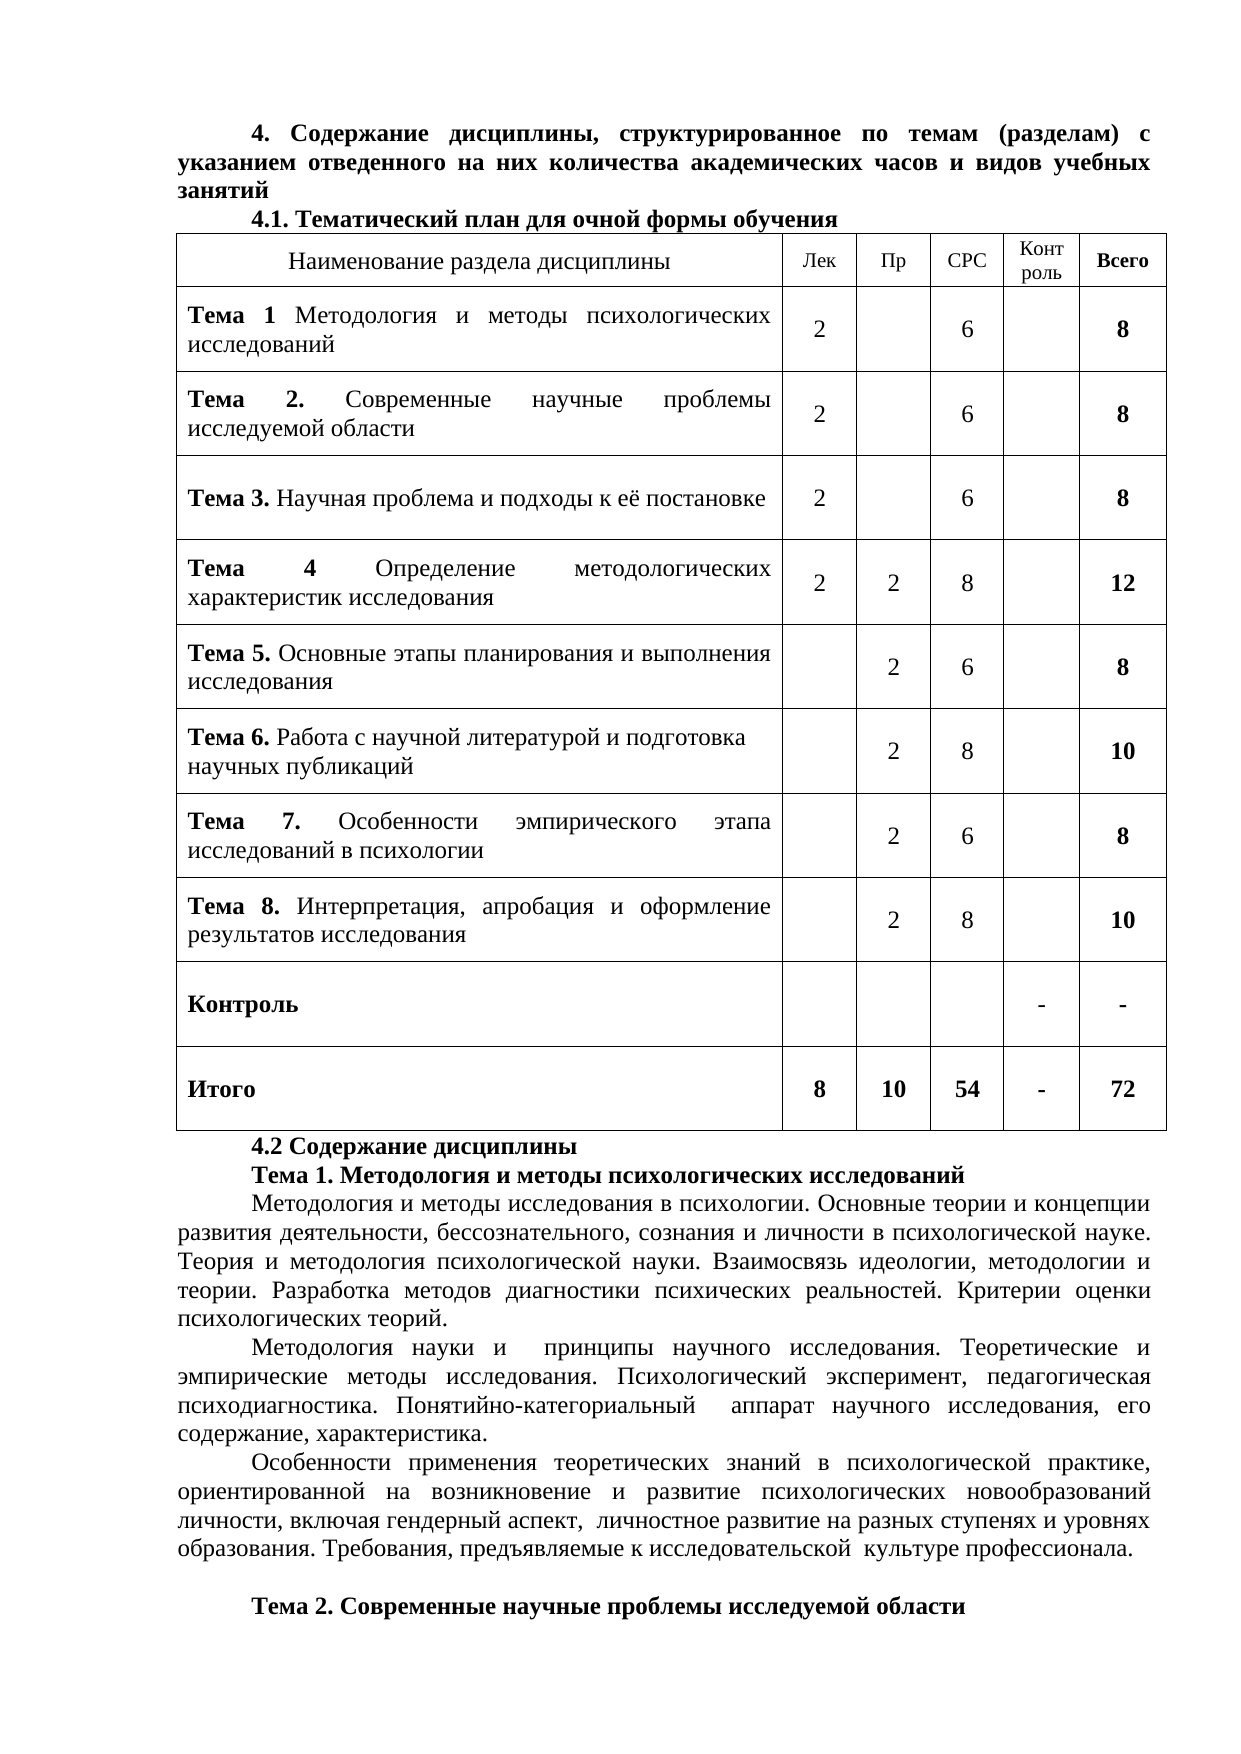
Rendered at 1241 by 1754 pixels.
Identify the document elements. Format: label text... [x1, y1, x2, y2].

table_cell Тема 6. Работа с научной литературой и подготовка научных публикаций [177, 709, 782, 792]
table_cell 2 [783, 287, 856, 371]
table_header Пр [857, 234, 930, 286]
table_cell 2 [783, 372, 856, 455]
table_cell [931, 962, 1003, 1046]
table_cell 10 [857, 1047, 930, 1130]
table_cell 2 [857, 709, 930, 792]
text Методология и методы исследования в психологии. Основные теории и концепции развития деятельности, бессознательного, сознания и личности в психологической науке. Теория и методология психологической науки. Взаимосвязь идеологии, методологии и теории. Разработка методов диагностики психических реальностей. Критерии оценки психологических теорий. [177, 1188, 1152, 1332]
table_cell 2 [857, 540, 930, 624]
table_cell - [1080, 962, 1166, 1046]
table_cell 8 [1080, 372, 1166, 455]
table_cell Тема 4 Определение методологических характеристик исследования [177, 540, 782, 624]
text 4.2 Содержание дисциплины [177, 1131, 1152, 1160]
text 4.1. Тематический план для очной формы обучения [177, 204, 1152, 233]
table_cell [857, 456, 930, 539]
table_cell 8 [1080, 287, 1166, 371]
table_cell [1004, 794, 1079, 877]
table_cell Тема 2. Современные научные проблемы исследуемой области [177, 372, 782, 455]
table_cell 8 [931, 540, 1003, 624]
table_cell [1004, 878, 1079, 961]
table_cell Тема 5. Основные этапы планирования и выполнения исследования [177, 625, 782, 708]
table_header Контроль [1004, 234, 1079, 286]
table_cell [783, 878, 856, 961]
table_cell 2 [783, 540, 856, 624]
table_cell Тема 1 Методология и методы психологических исследований [177, 287, 782, 371]
text Тема 1. Методология и методы психологических исследований [177, 1160, 1152, 1188]
table_cell 8 [931, 878, 1003, 961]
table_cell 2 [783, 456, 856, 539]
table_header СРС [931, 234, 1003, 286]
table_cell - [1004, 962, 1079, 1046]
table_cell - [1004, 1047, 1079, 1130]
table_cell [857, 287, 930, 371]
table_cell Итого [177, 1047, 782, 1130]
table_cell Тема 7. Особенности эмпирического этапа исследований в психологии [177, 794, 782, 877]
table_cell 6 [931, 287, 1003, 371]
table_cell [1004, 456, 1079, 539]
table_cell [783, 625, 856, 708]
table_cell 2 [857, 625, 930, 708]
table_cell 6 [931, 794, 1003, 877]
table_cell 2 [857, 878, 930, 961]
table_cell 8 [783, 1047, 856, 1130]
text 4. Содержание дисциплины, структурированное по темам (разделам) с указанием отведенного на них количества академических часов и видов учебных занятий [177, 118, 1152, 204]
table_cell 10 [1080, 709, 1166, 792]
table_cell [783, 794, 856, 877]
table_cell [857, 962, 930, 1046]
table_cell Контроль [177, 962, 782, 1046]
table_cell [1004, 540, 1079, 624]
table_cell 54 [931, 1047, 1003, 1130]
table_cell [1004, 372, 1079, 455]
table_cell 12 [1080, 540, 1166, 624]
table_cell [783, 962, 856, 1046]
text Тема 2. Современные научные проблемы исследуемой области [177, 1591, 1152, 1620]
table_cell 6 [931, 372, 1003, 455]
table_cell [857, 372, 930, 455]
table_header Всего [1080, 234, 1166, 286]
table_cell Тема 8. Интерпретация, апробация и оформление результатов исследования [177, 878, 782, 961]
table_cell [1004, 287, 1079, 371]
table_cell 6 [931, 456, 1003, 539]
table_cell 8 [1080, 456, 1166, 539]
table_header Лек [783, 234, 856, 286]
text Методология науки и принципы научного исследования. Теоретические и эмпирические методы исследования. Психологический эксперимент, педагогическая психодиагностика. Понятийно-категориальный аппарат научного исследования, его содержание, характеристика. [177, 1332, 1152, 1447]
table_cell 6 [931, 625, 1003, 708]
table_cell 72 [1080, 1047, 1166, 1130]
table_cell 10 [1080, 878, 1166, 961]
table_cell 2 [857, 794, 930, 877]
table_cell [1004, 709, 1079, 792]
table_cell 8 [931, 709, 1003, 792]
table_cell 8 [1080, 794, 1166, 877]
table_cell 8 [1080, 625, 1166, 708]
text Особенности применения теоретических знаний в психологической практике, ориентированной на возникновение и развитие психологических новообразований личности, включая гендерный аспект, личностное развитие на разных ступенях и уровнях образования. Требования, предъявляемые к исследовательской культуре профессионала. [177, 1447, 1152, 1562]
table_header Наименование раздела дисциплины [177, 234, 782, 286]
table_cell [1004, 625, 1079, 708]
table_cell [783, 709, 856, 792]
table_cell Тема 3. Научная проблема и подходы к её постановке [177, 456, 782, 539]
